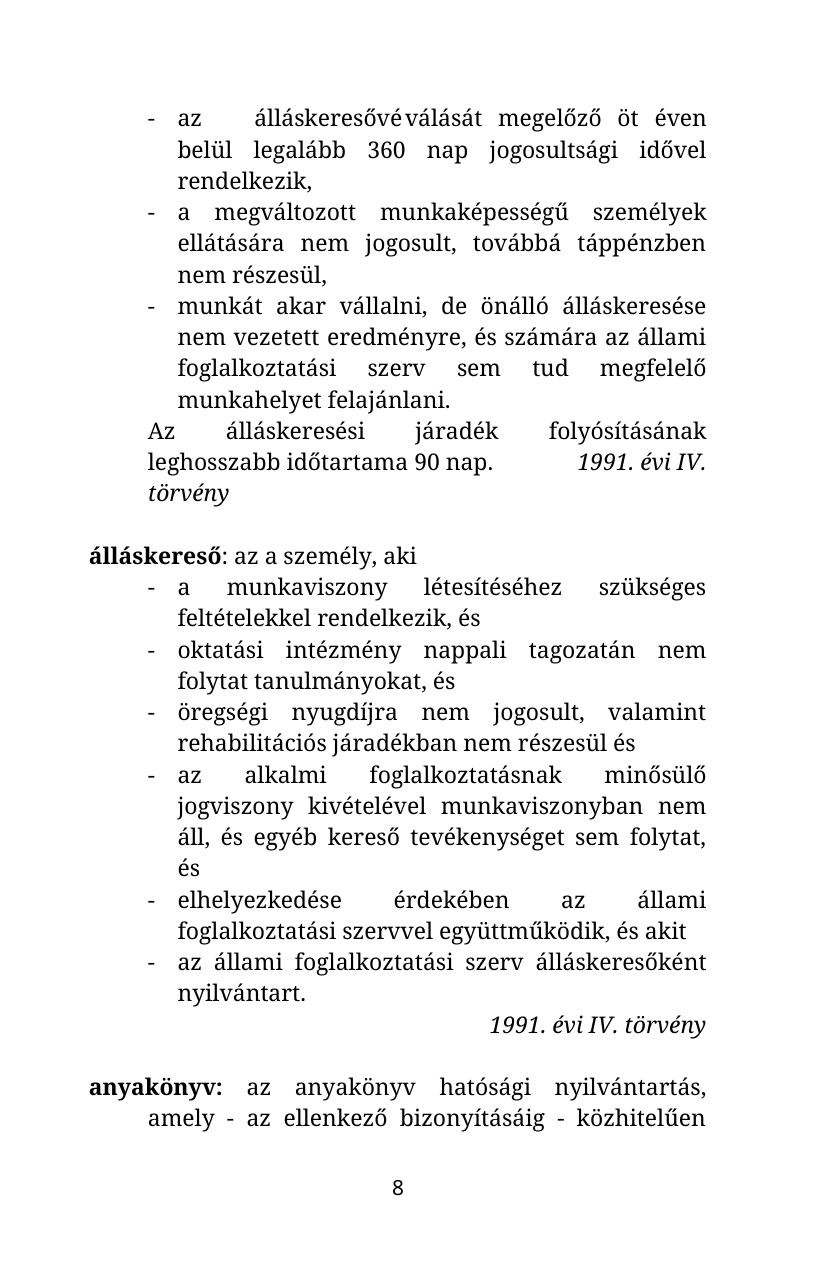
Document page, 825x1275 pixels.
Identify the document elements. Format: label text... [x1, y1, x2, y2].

text - a munkaviszony létesítéséhez szükséges feltételekkel rendelkezik, és [148, 571, 707, 633]
text - elhelyezkedése érdekében az állami foglalkoztatási szervvel együttműködik, és akit [148, 883, 707, 946]
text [89, 1071, 707, 1133]
text - az álláskeresővé válását megelőző öt éven belül legalább 360 nap jogosultsági idővel rendelkezik, [148, 102, 707, 196]
text 1991. évi IV. törvény [148, 1008, 707, 1040]
text - öregségi nyugdíjra nem jogosult, valamint rehabilitációs járadékban nem részesül és [148, 696, 707, 758]
text Az álláskeresési járadék folyósításának leghosszabb időtartama 90 nap. 1991. évi IV. törvény [148, 415, 707, 508]
text - oktatási intézmény nappali tagozatán nem folytat tanulmányokat, és [148, 633, 707, 696]
text - az állami foglalkoztatási szerv álláskeresőként nyilvántart. [148, 946, 707, 1008]
text - munkát akar vállalni, de önálló álláskeresése nem vezetett eredményre, és számára az állami foglalkoztatási szerv sem tud megfelelő munkahelyet felajánlani. [148, 290, 707, 415]
subtitle álláskereső: az a személy, aki [89, 540, 707, 571]
text - az alkalmi foglalkoztatásnak minősülő jogviszony kivételével munkaviszonyban nem áll, és egyéb kereső tevékenységet sem folytat, és [148, 758, 707, 883]
text - a megváltozott munkaképességű személyek ellátására nem jogosult, továbbá táppénzben nem részesül, [148, 196, 707, 290]
